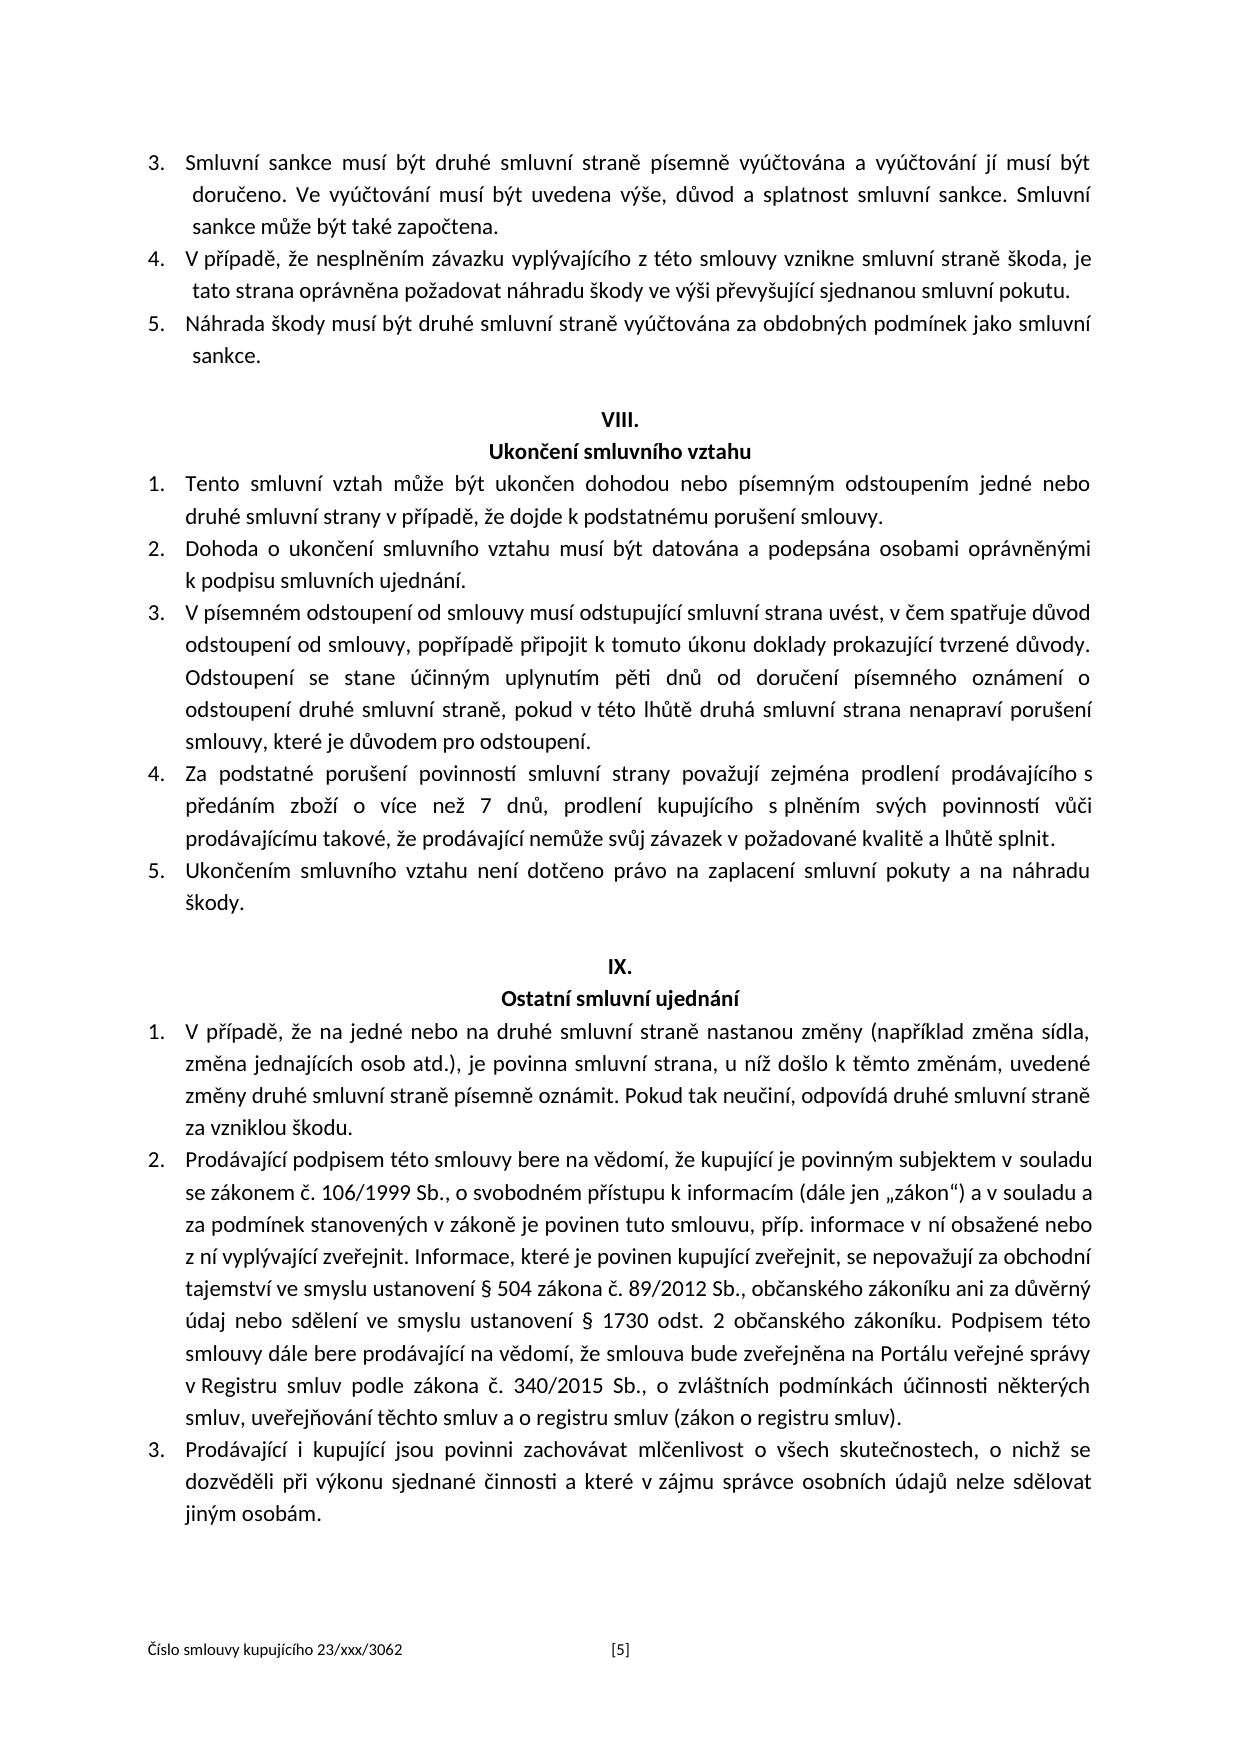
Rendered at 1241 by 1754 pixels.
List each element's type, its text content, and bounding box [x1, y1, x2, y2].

list V písemném odstoupení od smlouvy musí odstupující smluvní strana uvést, v čem spatřuje důvod odstoupení od smlouvy, popřípadě připojit k tomuto úkonu doklady prokazující tvrzené důvody. Odstoupení se stane účinným uplynutím pěti dnů od doručení písemného oznámení o odstoupení druhé smluvní straně, pokud v této lhůtě druhá smluvní strana nenapraví porušení smlouvy, které je důvodem pro odstoupení. [148, 598, 1092, 755]
text Ukončení smluvního vztahu [148, 437, 1092, 465]
list Prodávající podpisem této smlouvy bere na vědomí, že kupující je povinným subjektem v souladu se zákonem č. 106/1999 Sb., o svobodném přístupu k informacím (dále jen „zákon“) a v souladu a za podmínek stanovených v zákoně je povinen tuto smlouvu, příp. informace v ní obsažené nebo z ní vyplývající zveřejnit. Informace, které je povinen kupující zveřejnit, se nepovažují za obchodní tajemství ve smyslu ustanovení § 504 zákona č. 89/2012 Sb., občanského zákoníku ani za důvěrný údaj nebo sdělení ve smyslu ustanovení § 1730 odst. 2 občanského zákoníku. Podpisem této smlouvy dále bere prodávající na vědomí, že smlouva bude zveřejněna na Portálu veřejné správy v Registru smluv podle zákona č. 340/2015 Sb., o zvláštních podmínkách účinnosti některých smluv, uveřejňování těchto smluv a o registru smluv (zákon o registru smluv). [148, 1146, 1092, 1431]
text IX. [148, 952, 1092, 980]
text Ostatní smluvní ujednání [148, 984, 1092, 1013]
list Smluvní sankce musí být druhé smluvní straně písemně vyúčtována a vyúčtování jí musí být doručeno. Ve vyúčtování musí být uvedena výše, důvod a splatnost smluvní sankce. Smluvní sankce může být také započtena. [148, 148, 1092, 240]
list Prodávající i kupující jsou povinni zachovávat mlčenlivost o všech skutečnostech, o nichž se dozvěděli při výkonu sjednané činnosti a které v zájmu správce osobních údajů nelze sdělovat jiným osobám. [148, 1435, 1092, 1528]
list Dohoda o ukončení smluvního vztahu musí být datována a podepsána osobami oprávněnými k podpisu smluvních ujednání. [148, 534, 1092, 594]
list Tento smluvní vztah může být ukončen dohodou nebo písemným odstoupením jedné nebo druhé smluvní strany v případě, že dojde k podstatnému porušení smlouvy. [148, 469, 1092, 530]
list V případě, že nesplněním závazku vyplývajícího z této smlouvy vznikne smluvní straně škoda, je tato strana oprávněna požadovat náhradu škody ve výši převyšující sjednanou smluvní pokutu. [148, 244, 1092, 304]
list Za podstatné porušení povinností smluvní strany považují zejména prodlení prodávajícího s předáním zboží o více než 7 dnů, prodlení kupujícího s plněním svých povinností vůči prodávajícímu takové, že prodávající nemůže svůj závazek v požadované kvalitě a lhůtě splnit. [148, 759, 1092, 852]
list V případě, že na jedné nebo na druhé smluvní straně nastanou změny (například změna sídla, změna jednajících osob atd.), je povinna smluvní strana, u níž došlo k těmto změnám, uvedené změny druhé smluvní straně písemně oznámit. Pokud tak neučiní, odpovídá druhé smluvní straně za vzniklou škodu. [148, 1017, 1092, 1141]
list Náhrada škody musí být druhé smluvní straně vyúčtována za obdobných podmínek jako smluvní sankce. [148, 309, 1092, 369]
list Ukončením smluvního vztahu není dotčeno právo na zaplacení smluvní pokuty a na náhradu škody. [148, 856, 1092, 916]
text VIII. [148, 405, 1092, 433]
